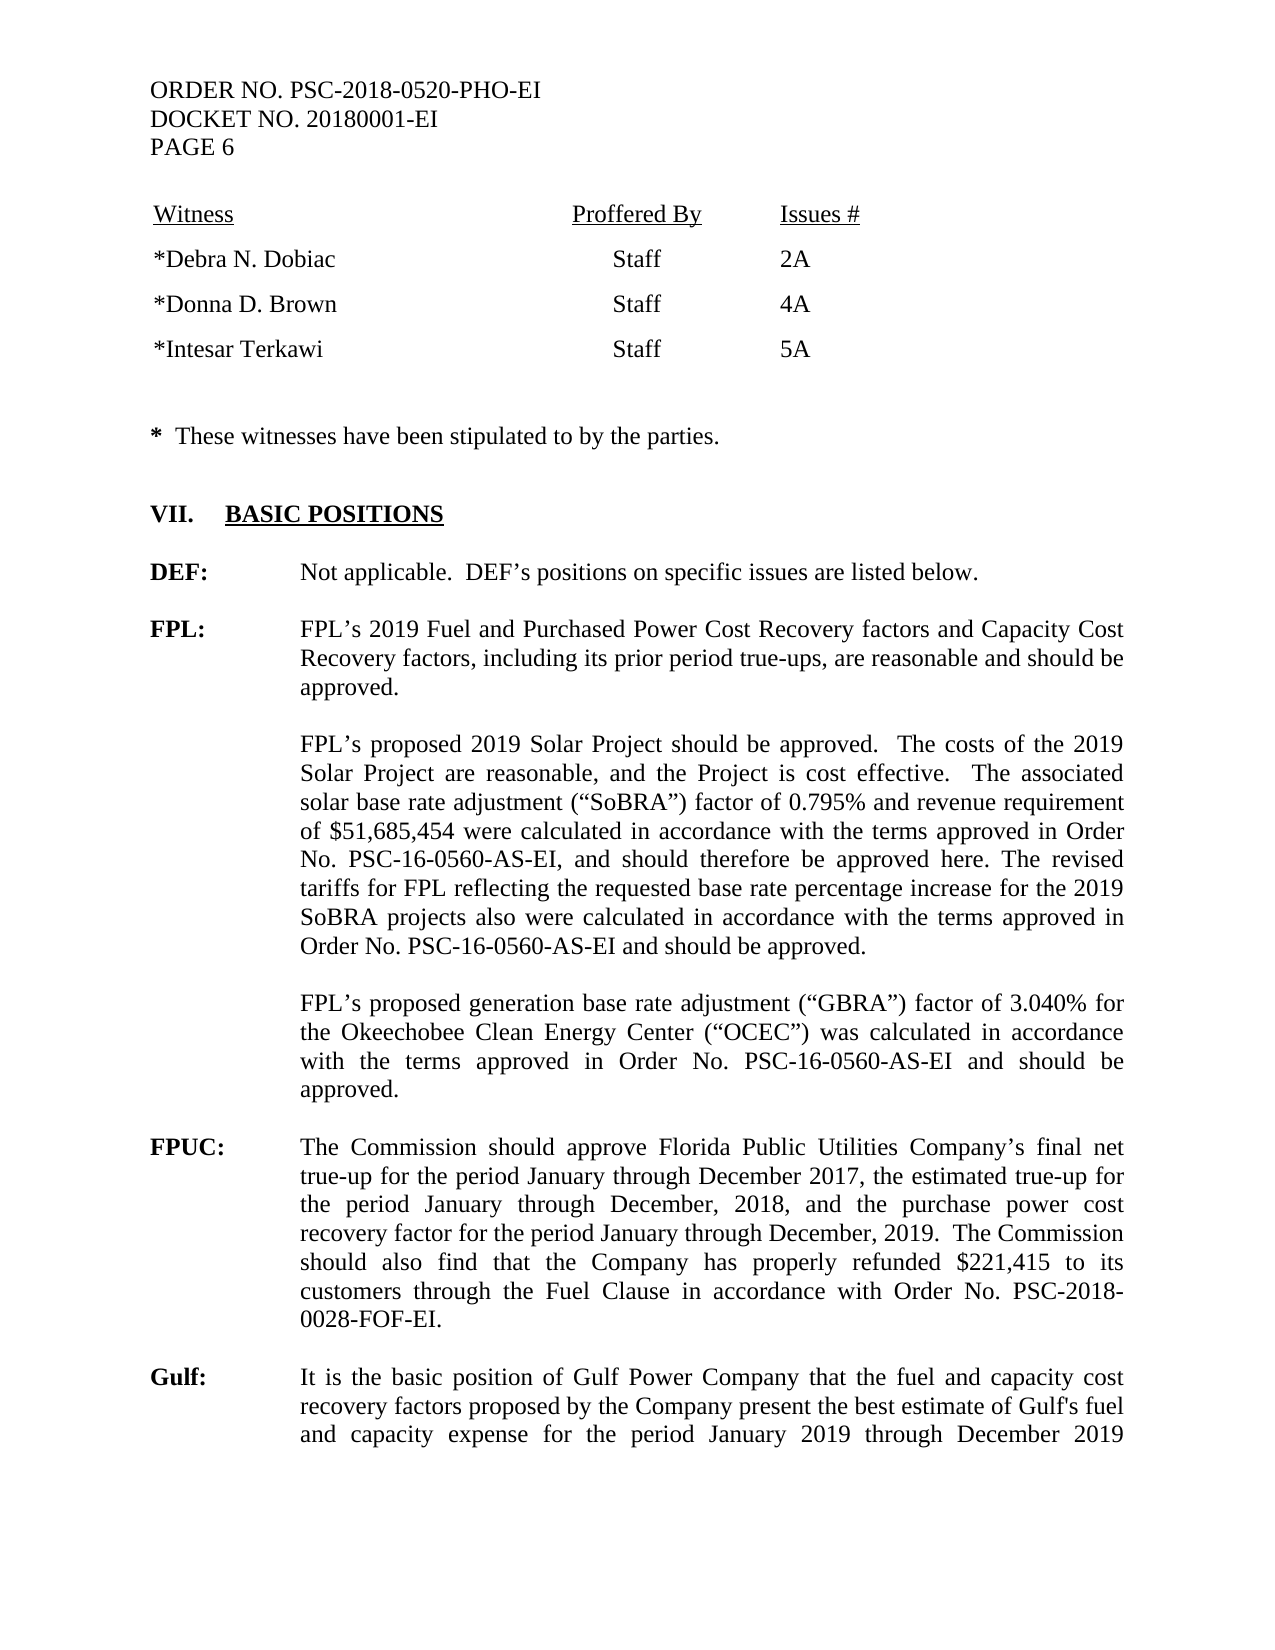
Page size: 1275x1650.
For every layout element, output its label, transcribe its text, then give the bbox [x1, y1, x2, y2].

table_cell Staff [506, 326, 767, 371]
table_header Issues # [768, 190, 1137, 235]
table_cell 5A [768, 326, 1137, 371]
table_cell Staff [506, 235, 767, 280]
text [150, 1362, 1125, 1448]
table_header Proffered By [506, 190, 767, 235]
table_cell Staff [506, 280, 767, 326]
text FPUC: The Commission should approve Florida Public Utilities Company’s final net true-up for the period January through December 2017, the estimated true-up for the period January through December, 2018, and the purchase power cost recovery factor for the period January through December, 2019. The Commission should also find that the Company has properly refunded $221,415 to its customers through the Fuel Clause in accordance with Order No. PSC-2018-0028-FOF-EI. [150, 1132, 1125, 1333]
table_header Witness [141, 190, 506, 235]
text FPL: FPL’s 2019 Fuel and Purchased Power Cost Recovery factors and Capacity Cost Recovery factors, including its prior period true-ups, are reasonable and should be approved. [150, 614, 1125, 701]
text * These witnesses have been stipulated to by the parties. [150, 421, 1125, 449]
table_cell *Debra N. Dobiac [141, 235, 506, 280]
text FPL’s proposed generation base rate adjustment (“GBRA”) factor of 3.040% for the Okeechobee Clean Energy Center (“OCEC”) was calculated in accordance with the terms approved in Order No. PSC-16-0560-AS-EI and should be approved. [150, 988, 1125, 1103]
table_cell 2A [768, 235, 1137, 280]
text VII. BASIC POSITIONS [150, 499, 1125, 528]
table_cell *Donna D. Brown [141, 280, 506, 326]
text DEF: Not applicable. DEF’s positions on specific issues are listed below. [150, 557, 1125, 586]
text FPL’s proposed 2019 Solar Project should be approved. The costs of the 2019 Solar Project are reasonable, and the Project is cost effective. The associated solar base rate adjustment (“SoBRA”) factor of 0.795% and revenue requirement of $51,685,454 were calculated in accordance with the terms approved in Order No. PSC-16-0560-AS-EI, and should therefore be approved here. The revised tariffs for FPL reflecting the requested base rate percentage increase for the 2019 SoBRA projects also were calculated in accordance with the terms approved in Order No. PSC-16-0560-AS-EI and should be approved. [150, 729, 1125, 959]
table_cell *Intesar Terkawi [141, 326, 506, 371]
table_cell 4A [768, 280, 1137, 326]
